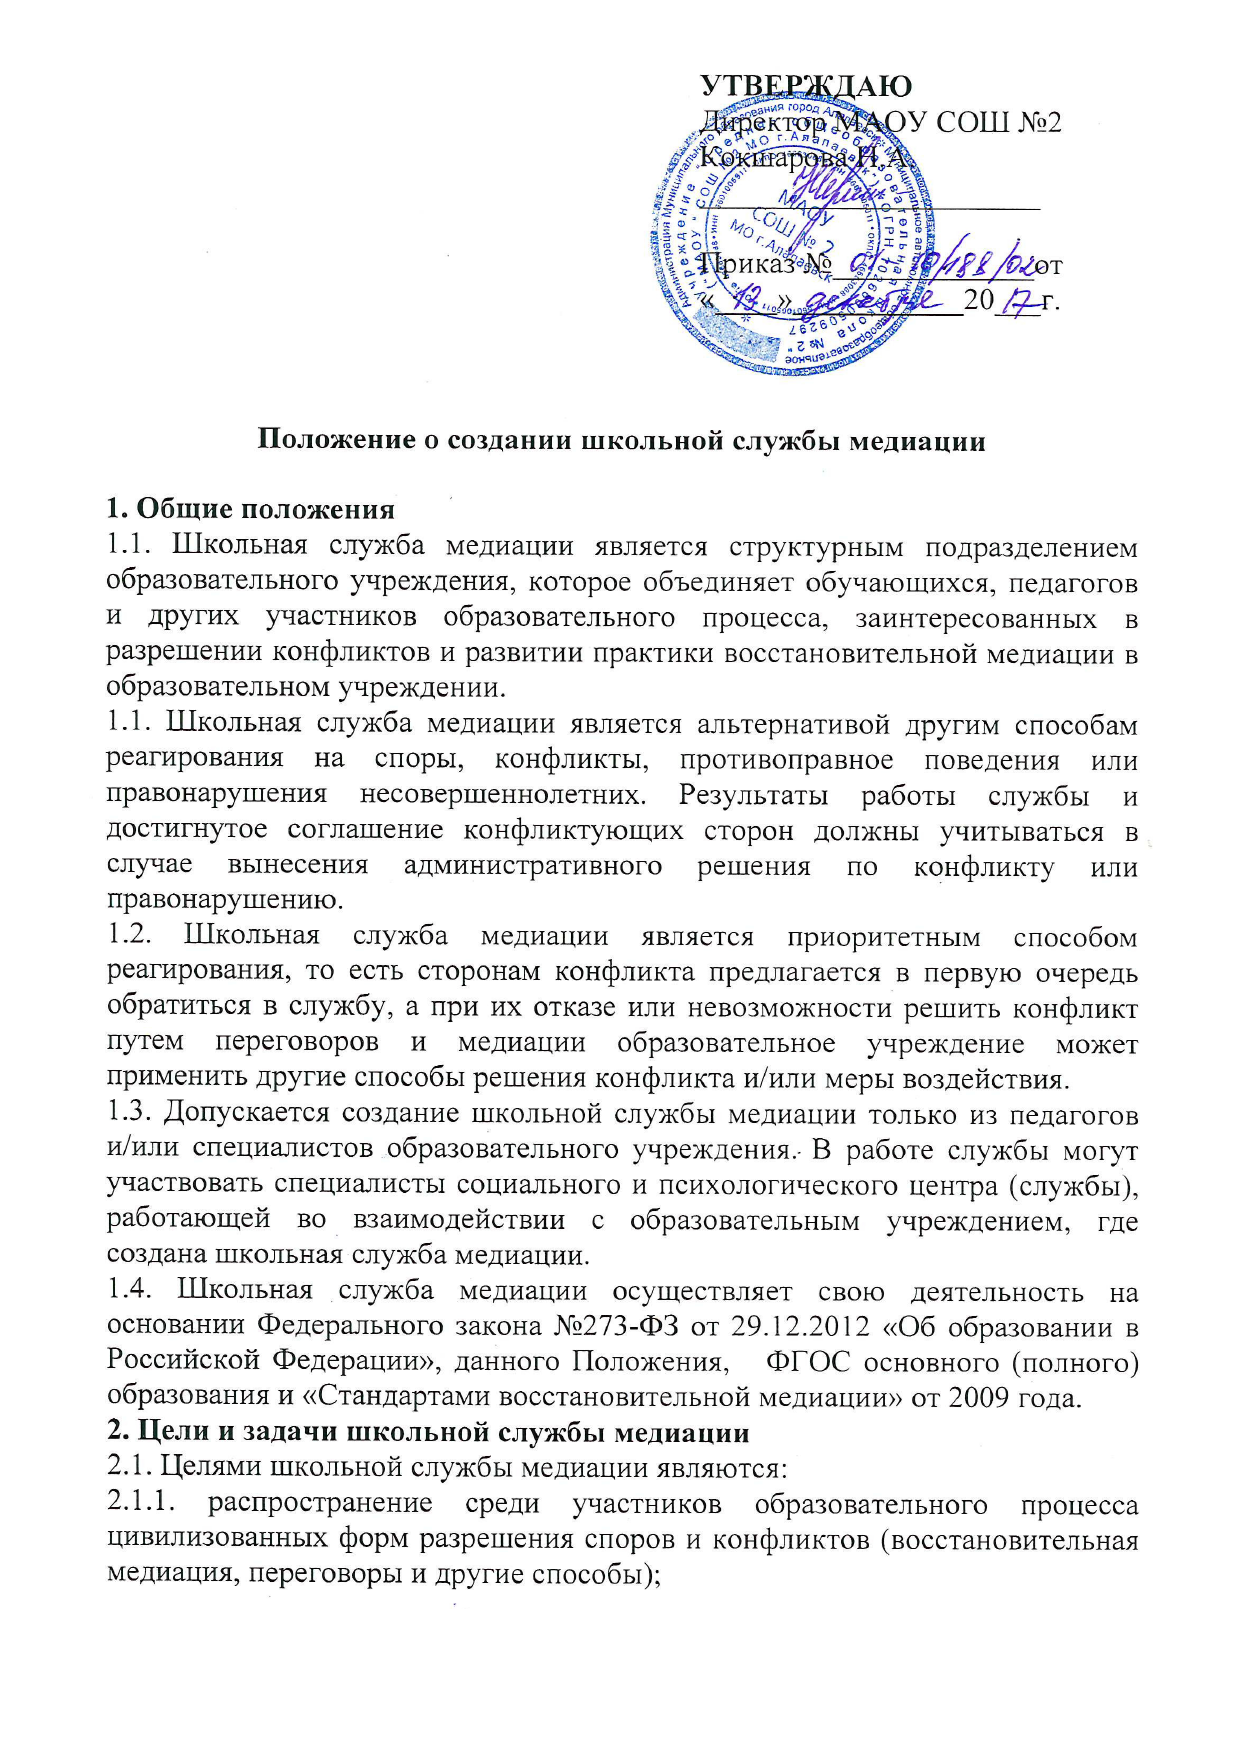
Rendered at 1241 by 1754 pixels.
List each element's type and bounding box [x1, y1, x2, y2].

picture [88, 59, 1153, 1609]
